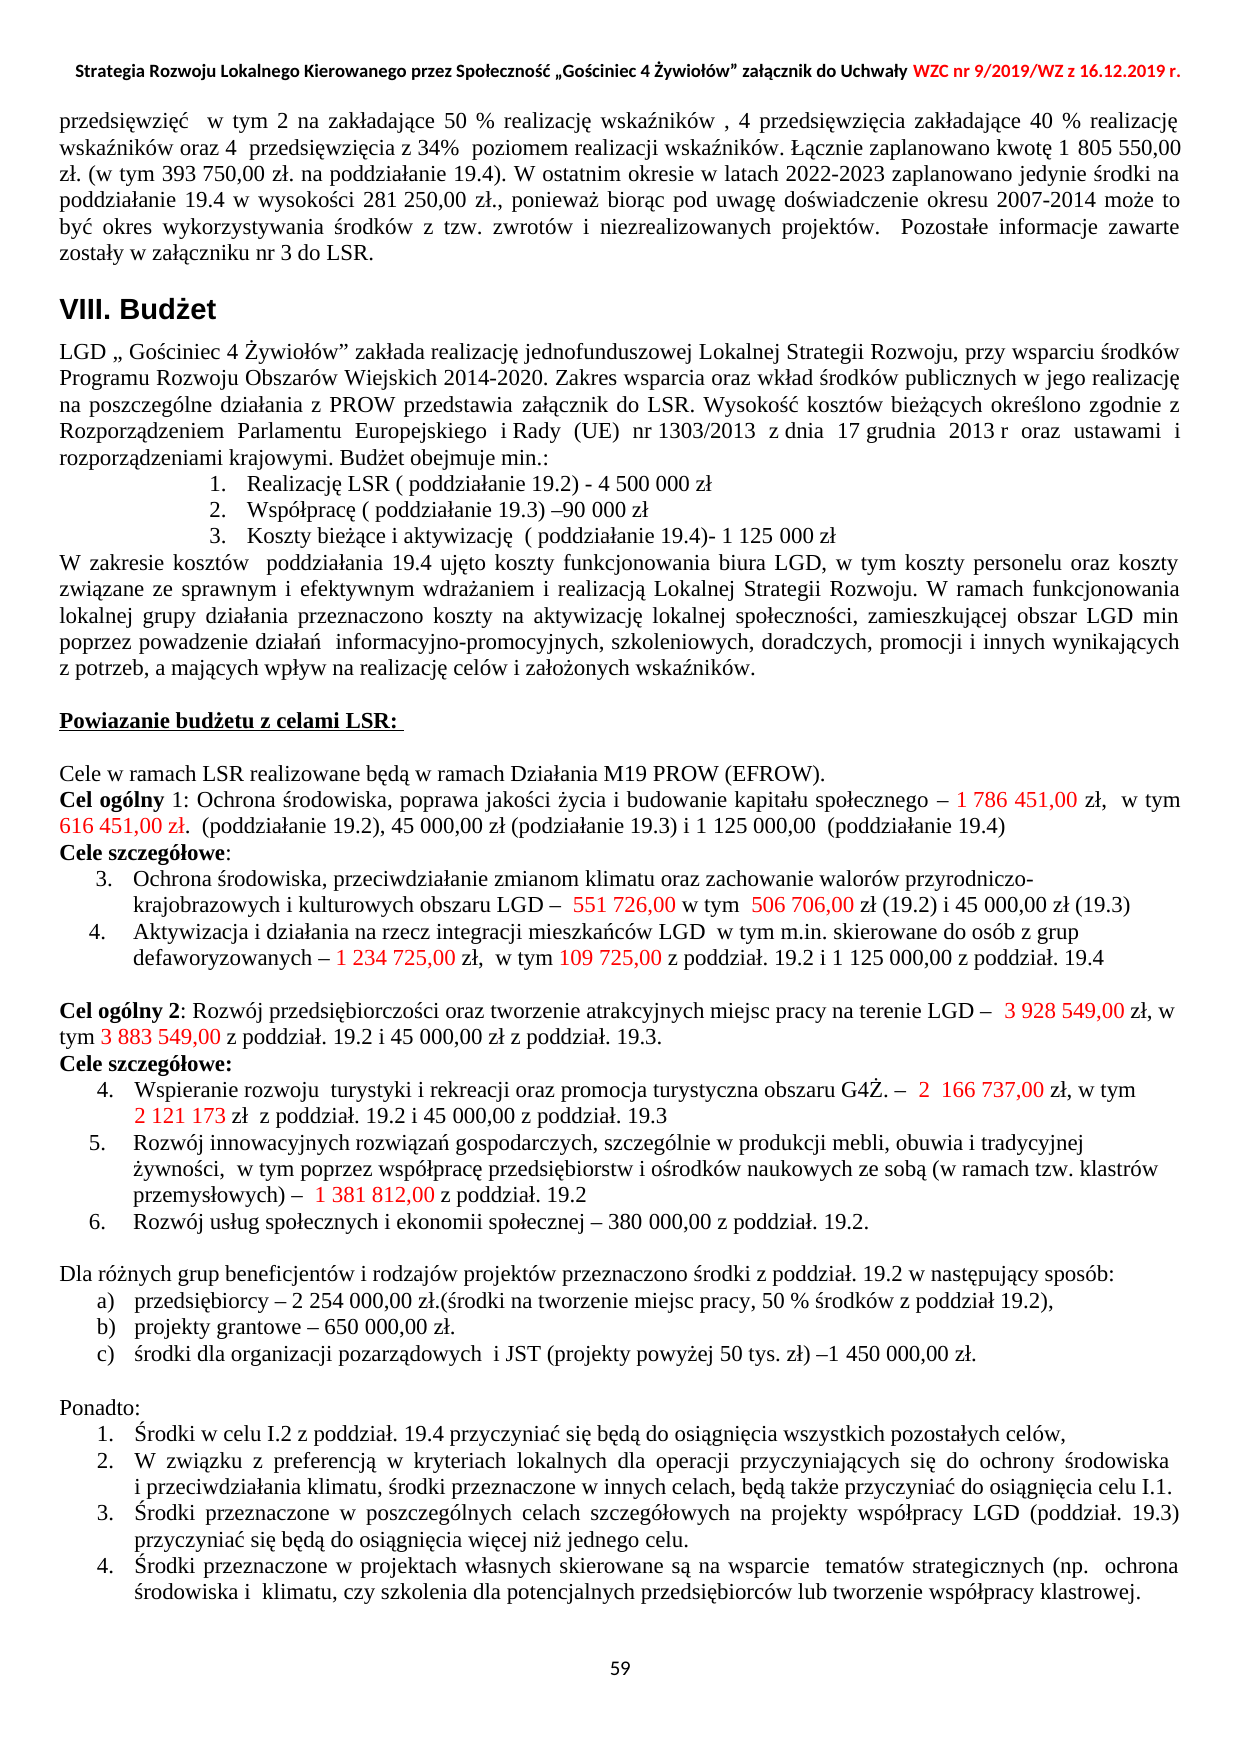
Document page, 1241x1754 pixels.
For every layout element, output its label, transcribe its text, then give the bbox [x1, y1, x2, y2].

list Realizację LSR ( poddziałanie 19.2) - 4 500 000 zł [209, 470, 1181, 496]
list przedsiębiorcy – 2 254 000,00 zł.(środki na tworzenie miejsc pracy, 50 % środków z poddział 19.2), [97, 1287, 1181, 1313]
list Środki przeznaczone w projektach własnych skierowane są na wsparcie tematów strategicznych (np. ochrona środowiska i klimatu, czy szkolenia dla potencjalnych przedsiębiorców lub tworzenie współpracy klastrowej. [97, 1552, 1181, 1605]
text Cele w ramach LSR realizowane będą w ramach Działania M19 PROW (EFROW). [59, 760, 1181, 786]
list Rozwój usług społecznych i ekonomii społecznej – 380 000,00 z poddział. 19.2. [89, 1208, 1181, 1234]
text Dla różnych grup beneficjentów i rodzajów projektów przeznaczono środki z poddział. 19.2 w następujący sposób: [59, 1261, 1181, 1287]
list Ochrona środowiska, przeciwdziałanie zmianom klimatu oraz zachowanie walorów przyrodniczo-krajobrazowych i kulturowych obszaru LGD – 551 726,00 w tym 506 706,00 zł (19.2) i 45 000,00 zł (19.3) [95, 865, 1181, 918]
subtitle VIII. Budżet [59, 292, 1181, 325]
text Ponadto: [59, 1394, 1181, 1420]
text Cel ogólny 2: Rozwój przedsiębiorczości oraz tworzenie atrakcyjnych miejsc pracy na terenie LGD – 3 928 549,00 zł, w tym 3 883 549,00 z poddział. 19.2 i 45 000,00 zł z poddział. 19.3. [59, 997, 1181, 1050]
list Środki przeznaczone w poszczególnych celach szczegółowych na projekty współpracy LGD (poddział. 19.3) przyczyniać się będą do osiągnięcia więcej niż jednego celu. [97, 1499, 1181, 1552]
list Aktywizacja i działania na rzecz integracji mieszkańców LGD w tym m.in. skierowane do osób z grup defaworyzowanych – 1 234 725,00 zł, w tym 109 725,00 z poddział. 19.2 i 1 125 000,00 z poddział. 19.4 [89, 918, 1181, 971]
text Cele szczegółowe: [59, 1050, 1181, 1076]
text Cel ogólny 1: Ochrona środowiska, poprawa jakości życia i budowanie kapitału społecznego – 1 786 451,00 zł, w tym 616 451,00 zł. (poddziałanie 19.2), 45 000,00 zł (podziałanie 19.3) i 1 125 000,00 (poddziałanie 19.4) [59, 786, 1181, 839]
list Współpracę ( poddziałanie 19.3) –90 000 zł [209, 496, 1181, 523]
list W związku z preferencją w kryteriach lokalnych dla operacji przyczyniających się do ochrony środowiska i przeciwdziałania klimatu, środki przeznaczone w innych celach, będą także przyczyniać do osiągnięcia celu I.1. [97, 1447, 1181, 1499]
list Środki w celu I.2 z poddział. 19.4 przyczyniać się będą do osiągnięcia wszystkich pozostałych celów, [97, 1420, 1181, 1447]
text LGD „ Gościniec 4 Żywiołów” zakłada realizację jednofunduszowej Lokalnej Strategii Rozwoju, przy wsparciu środków Programu Rozwoju Obszarów Wiejskich 2014-2020. Zakres wsparcia oraz wkład środków publicznych w jego realizację na poszczególne działania z PROW przedstawia załącznik do LSR. Wysokość kosztów bieżących określono zgodnie z Rozporządzeniem Parlamentu Europejskiego i Rady (UE) nr 1303/2013 z dnia 17 grudnia 2013 r oraz ustawami i rozporządzeniami krajowymi. Budżet obejmuje min.: [59, 338, 1181, 470]
list Rozwój innowacyjnych rozwiązań gospodarczych, szczególnie w produkcji mebli, obuwia i tradycyjnej żywności, w tym poprzez współpracę przedsiębiorstw i ośrodków naukowych ze sobą (w ramach tzw. klastrów przemysłowych) – 1 381 812,00 z poddział. 19.2 [89, 1129, 1181, 1208]
list Koszty bieżące i aktywizację ( poddziałanie 19.4)- 1 125 000 zł [209, 523, 1181, 549]
list Wspieranie rozwoju turystyki i rekreacji oraz promocja turystyczna obszaru G4Ż. – 2 166 737,00 zł, w tym 2 121 173 zł z poddział. 19.2 i 45 000,00 z poddział. 19.3 [97, 1076, 1181, 1129]
text W zakresie kosztów poddziałania 19.4 ujęto koszty funkcjonowania biura LGD, w tym koszty personelu oraz koszty związane ze sprawnym i efektywnym wdrażaniem i realizacją Lokalnej Strategii Rozwoju. W ramach funkcjonowania lokalnej grupy działania przeznaczono koszty na aktywizację lokalnej społeczności, zamieszkującej obszar LGD min poprzez powadzenie działań informacyjno-promocyjnych, szkoleniowych, doradczych, promocji i innych wynikających z potrzeb, a mających wpływ na realizację celów i założonych wskaźników. [59, 549, 1181, 681]
list projekty grantowe – 650 000,00 zł. [97, 1313, 1181, 1339]
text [59, 107, 1181, 266]
text Cele szczegółowe: [59, 839, 1181, 865]
list środki dla organizacji pozarządowych i JST (projekty powyżej 50 tys. zł) –1 450 000,00 zł. [97, 1339, 1181, 1366]
text Powiazanie budżetu z celami LSR: [59, 707, 1181, 733]
